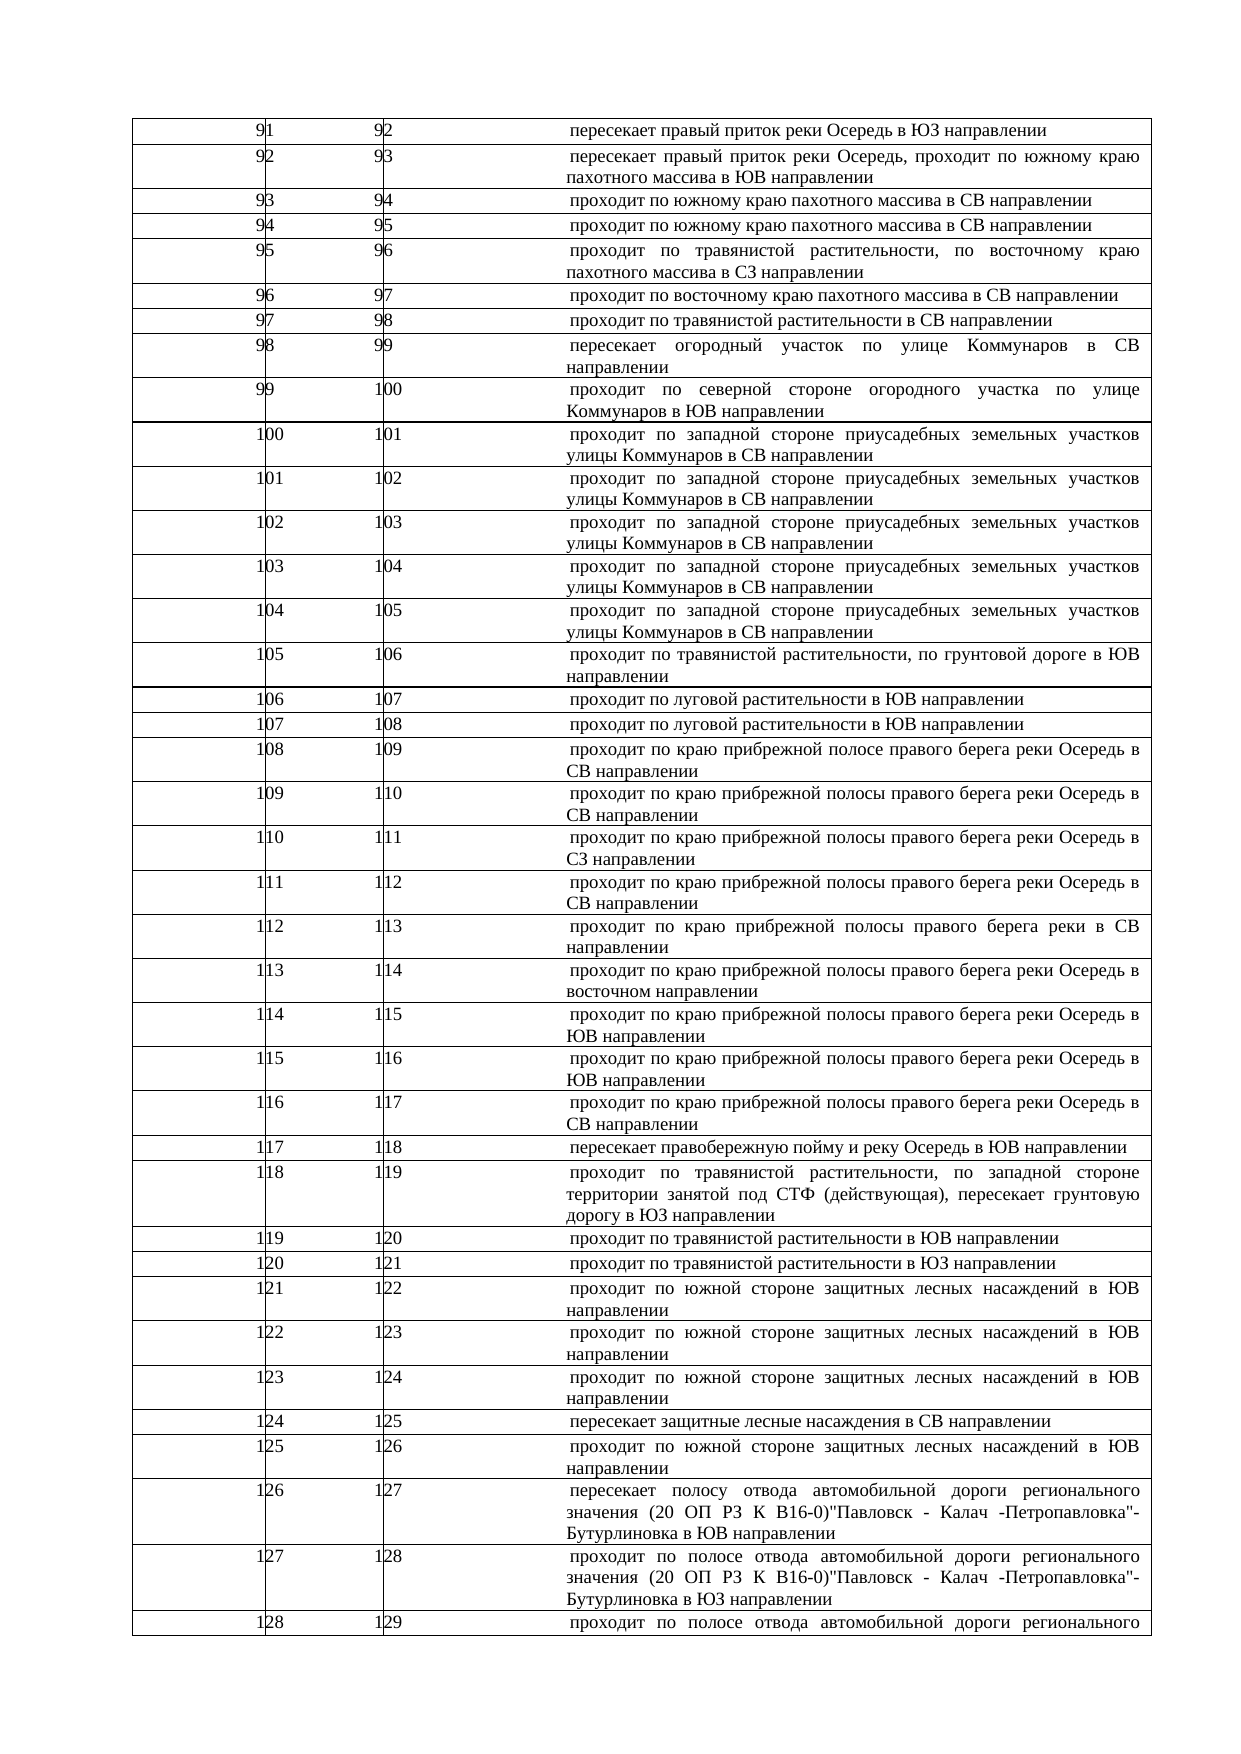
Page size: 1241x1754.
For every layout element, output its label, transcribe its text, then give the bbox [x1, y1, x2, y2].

table_cell проходит по травянистой растительности, по грунтовой дороге в ЮВ направлении [384, 643, 1151, 686]
table_cell проходит по западной стороне приусадебных земельных участков улицы Коммунаров в СВ направлении [384, 423, 1151, 466]
table_cell пересекает защитные лесные насаждения в СВ направлении [384, 1410, 1151, 1434]
table_cell 105 [266, 599, 383, 642]
table_cell 93 [266, 145, 383, 188]
table_cell проходит по западной стороне приусадебных земельных участков улицы Коммунаров в СВ направлении [384, 467, 1151, 510]
table_cell проходит по краю прибрежной полосы правого берега реки Осередь в восточном направлении [384, 959, 1151, 1002]
table_cell 117 [133, 1136, 265, 1160]
table_cell 96 [266, 239, 383, 282]
table_cell проходит по краю прибрежной полосы правого берега реки Осередь в СВ направлении [384, 871, 1151, 914]
table_cell проходит по восточному краю пахотного массива в СВ направлении [384, 284, 1151, 308]
table_cell 104 [266, 555, 383, 598]
table_cell 100 [266, 378, 383, 421]
table_cell 94 [266, 189, 383, 213]
table_cell пересекает правобережную пойму и реку Осередь в ЮВ направлении [384, 1136, 1151, 1160]
table_cell 115 [266, 1003, 383, 1046]
table_cell 112 [266, 871, 383, 914]
table_cell 110 [133, 826, 265, 869]
table_cell 99 [133, 378, 265, 421]
table_cell 128 [266, 1545, 383, 1609]
table_cell 92 [266, 119, 383, 143]
table_cell 125 [266, 1410, 383, 1434]
table_cell 106 [133, 688, 265, 712]
table_cell 105 [133, 643, 265, 686]
table_cell 108 [266, 713, 383, 737]
table_cell 98 [133, 334, 265, 377]
table_cell 103 [133, 555, 265, 598]
table_cell проходит по краю прибрежной полосы правого берега реки Осередь в СЗ направлении [384, 826, 1151, 869]
table_cell 113 [133, 959, 265, 1002]
table_cell 116 [133, 1091, 265, 1134]
table_cell 106 [266, 643, 383, 686]
table_cell проходит по травянистой растительности в ЮЗ направлении [384, 1252, 1151, 1276]
table_cell 97 [133, 309, 265, 333]
table_cell проходит по южной стороне защитных лесных насаждений в ЮВ направлении [384, 1321, 1151, 1364]
table_cell 93 [133, 189, 265, 213]
table_cell 120 [133, 1252, 265, 1276]
table_cell проходит по травянистой растительности в ЮВ направлении [384, 1227, 1151, 1251]
table_cell проходит по южной стороне защитных лесных насаждений в ЮВ направлении [384, 1366, 1151, 1409]
table_cell проходит по краю прибрежной полосы правого берега реки Осередь в ЮВ направлении [384, 1003, 1151, 1046]
table_cell проходит по южному краю пахотного массива в СВ направлении [384, 189, 1151, 213]
table_cell проходит по западной стороне приусадебных земельных участков улицы Коммунаров в СВ направлении [384, 599, 1151, 642]
table_cell 126 [266, 1435, 383, 1478]
table_cell пересекает правый приток реки Осередь, проходит по южному краю пахотного массива в ЮВ направлении [384, 145, 1151, 188]
table_cell 94 [133, 214, 265, 238]
table_cell проходит по краю прибрежной полосе правого берега реки Осередь в СВ направлении [384, 738, 1151, 781]
table_cell 127 [266, 1479, 383, 1544]
table_cell проходит по южной стороне защитных лесных насаждений в ЮВ направлении [384, 1277, 1151, 1320]
table_cell проходит по западной стороне приусадебных земельных участков улицы Коммунаров в СВ направлении [384, 555, 1151, 598]
table_cell 109 [133, 782, 265, 825]
table_cell 128 [133, 1611, 265, 1635]
table_cell проходит по южному краю пахотного массива в СВ направлении [384, 214, 1151, 238]
table_cell проходит по травянистой растительности, по восточному краю пахотного массива в СЗ направлении [384, 239, 1151, 282]
table_cell 102 [266, 467, 383, 510]
table_cell 92 [133, 145, 265, 188]
table_cell 129 [266, 1611, 383, 1635]
table_cell проходит по травянистой растительности в СВ направлении [384, 309, 1151, 333]
table_cell 111 [266, 826, 383, 869]
table_cell 108 [133, 738, 265, 781]
table_cell 121 [266, 1252, 383, 1276]
table_cell 104 [133, 599, 265, 642]
table_cell проходит по травянистой растительности, по западной стороне территории занятой под СТФ (действующая), пересекает грунтовую дорогу в ЮЗ направлении [384, 1161, 1151, 1226]
table_cell 95 [266, 214, 383, 238]
table_cell 114 [266, 959, 383, 1002]
table_cell 101 [133, 467, 265, 510]
table_cell 114 [133, 1003, 265, 1046]
table_cell 117 [266, 1091, 383, 1134]
table_cell 120 [266, 1227, 383, 1251]
table_cell 126 [133, 1479, 265, 1544]
table_cell проходит по луговой растительности в ЮВ направлении [384, 688, 1151, 712]
table_cell проходит по южной стороне защитных лесных насаждений в ЮВ направлении [384, 1435, 1151, 1478]
table_cell проходит по луговой растительности в ЮВ направлении [384, 713, 1151, 737]
table_cell 96 [133, 284, 265, 308]
table_cell 123 [133, 1366, 265, 1409]
table_cell 100 [133, 423, 265, 466]
table_cell 111 [133, 871, 265, 914]
table_cell 115 [133, 1047, 265, 1090]
table_cell 102 [133, 511, 265, 554]
table_cell проходит по краю прибрежной полосы правого берега реки Осередь в СВ направлении [384, 1091, 1151, 1134]
table_cell пересекает огородный участок по улице Коммунаров в СВ направлении [384, 334, 1151, 377]
table_cell 125 [133, 1435, 265, 1478]
table_cell пересекает правый приток реки Осередь в ЮЗ направлении [384, 119, 1151, 143]
table_cell проходит по краю прибрежной полосы правого берега реки Осередь в СВ направлении [384, 782, 1151, 825]
table_cell пересекает полосу отвода автомобильной дороги регионального значения (20 ОП РЗ К В16-0)"Павловск - Калач -Петропавловка"-Бутурлиновка в ЮВ направлении [384, 1479, 1151, 1544]
table_cell 124 [266, 1366, 383, 1409]
table_cell 123 [266, 1321, 383, 1364]
table_cell 101 [266, 423, 383, 466]
table_cell 109 [266, 738, 383, 781]
table_cell 121 [133, 1277, 265, 1320]
table_cell проходит по северной стороне огородного участка по улице Коммунаров в ЮВ направлении [384, 378, 1151, 421]
table_cell 122 [266, 1277, 383, 1320]
table_cell 127 [133, 1545, 265, 1609]
table_cell 107 [266, 688, 383, 712]
table_cell 95 [133, 239, 265, 282]
table_cell 107 [133, 713, 265, 737]
table_cell 116 [266, 1047, 383, 1090]
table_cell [384, 1611, 1151, 1635]
table_cell 118 [266, 1136, 383, 1160]
table_cell проходит по краю прибрежной полосы правого берега реки Осередь в ЮВ направлении [384, 1047, 1151, 1090]
table_cell 103 [266, 511, 383, 554]
table_cell 118 [133, 1161, 265, 1226]
table_cell 113 [266, 915, 383, 958]
table_cell 124 [133, 1410, 265, 1434]
table_cell 98 [266, 309, 383, 333]
table_cell 110 [266, 782, 383, 825]
table_cell 91 [133, 119, 265, 143]
table_cell 119 [133, 1227, 265, 1251]
table_cell 99 [266, 334, 383, 377]
table_cell 112 [133, 915, 265, 958]
table_cell 119 [266, 1161, 383, 1226]
table_cell проходит по краю прибрежной полосы правого берега реки в СВ направлении [384, 915, 1151, 958]
table_cell 122 [133, 1321, 265, 1364]
table_cell 97 [266, 284, 383, 308]
table_cell проходит по западной стороне приусадебных земельных участков улицы Коммунаров в СВ направлении [384, 511, 1151, 554]
